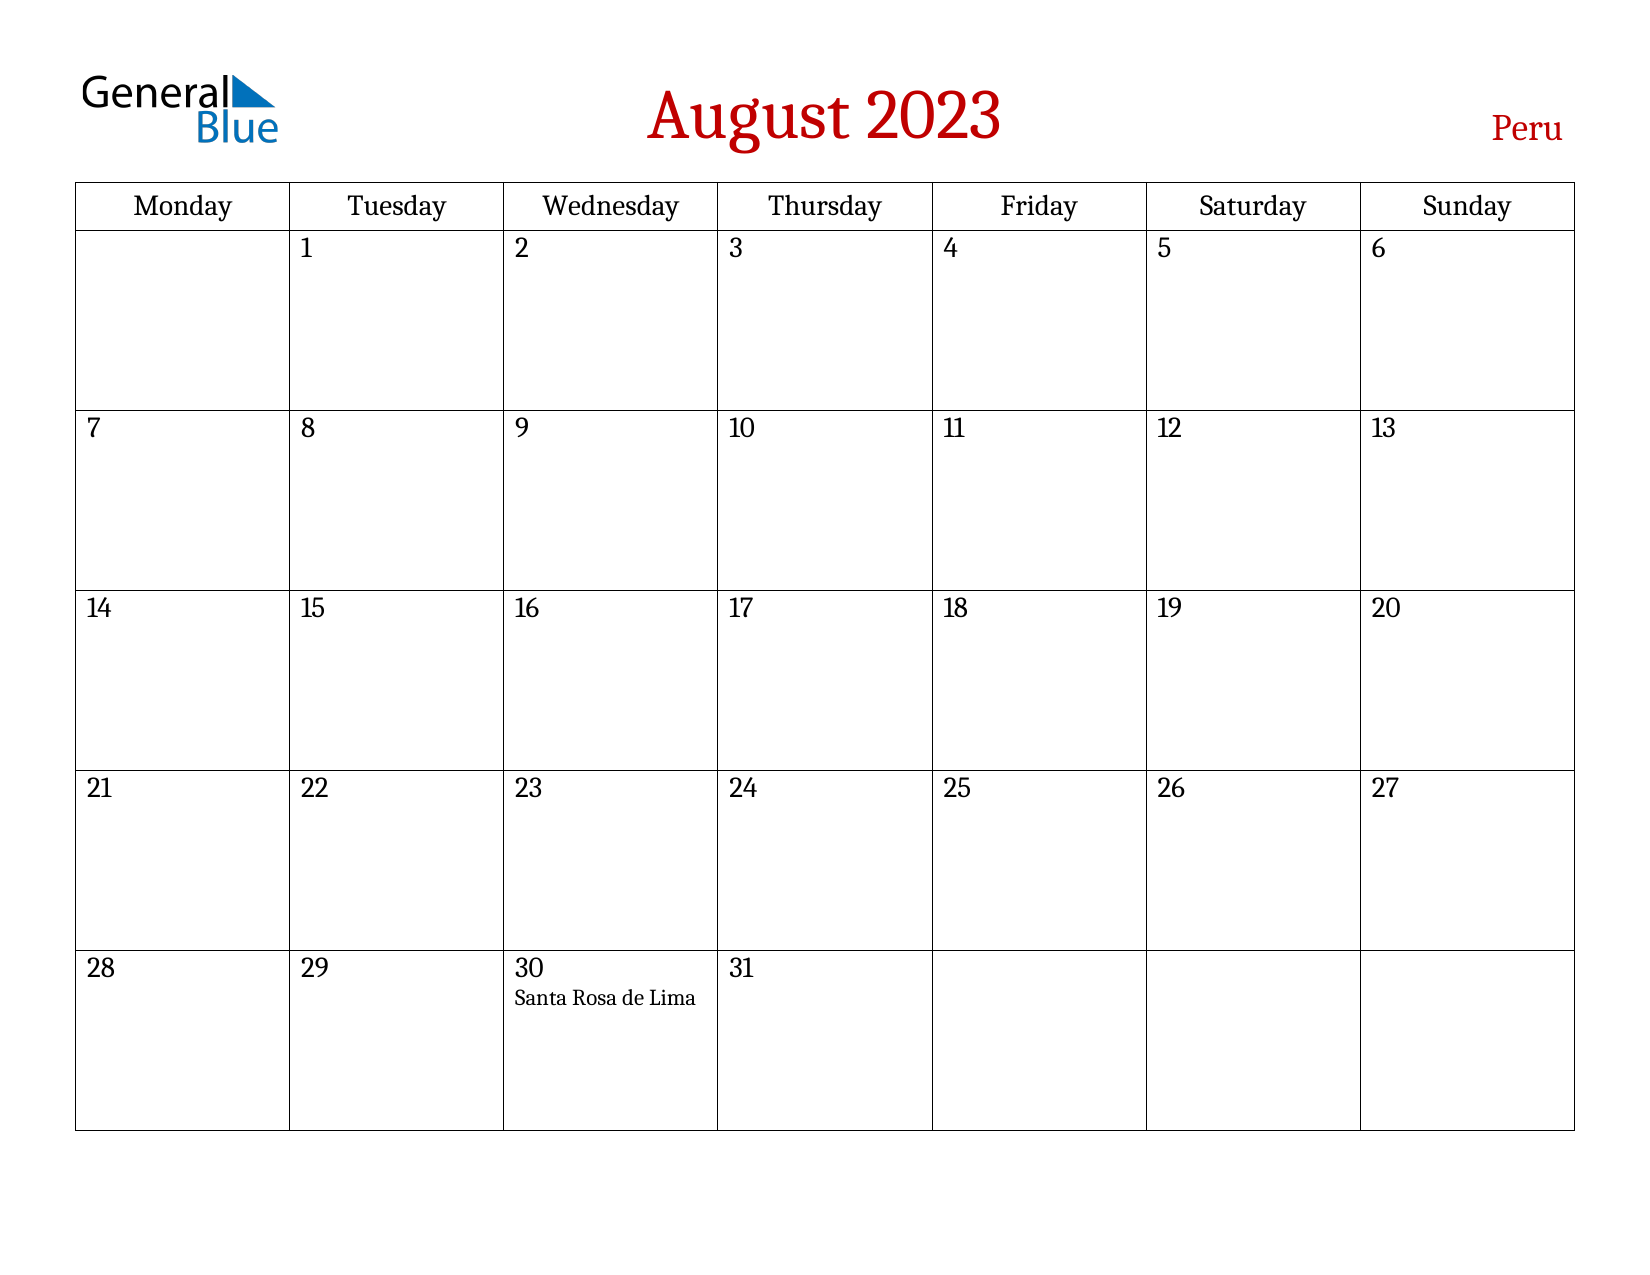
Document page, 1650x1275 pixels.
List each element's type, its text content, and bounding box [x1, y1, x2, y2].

table_cell [718, 625, 932, 770]
table_cell 6 [1361, 231, 1574, 264]
table_cell [933, 625, 1146, 770]
table_cell 11 [933, 411, 1146, 444]
table_cell [504, 625, 717, 770]
table_cell [1361, 805, 1574, 950]
table_cell 28 [76, 951, 289, 985]
table_header Peru [1146, 75, 1574, 182]
table_cell Friday [933, 183, 1146, 230]
table_cell 15 [290, 591, 503, 625]
table_cell [76, 445, 289, 590]
table_cell [290, 445, 503, 590]
table_cell Monday [76, 183, 289, 230]
table_cell 29 [290, 951, 503, 985]
table_cell [718, 805, 932, 950]
table_cell [718, 985, 932, 1130]
table_cell [504, 265, 717, 410]
table_cell 19 [1147, 591, 1360, 625]
table_cell 12 [1147, 411, 1360, 444]
table_cell [290, 805, 503, 950]
table_cell 8 [290, 411, 503, 444]
table_cell [1361, 985, 1574, 1130]
table_cell 1 [290, 231, 503, 264]
table_cell [1361, 445, 1574, 590]
table_cell 2 [504, 231, 717, 264]
table_cell [933, 951, 1146, 985]
table_cell [1147, 265, 1360, 410]
table_cell Wednesday [504, 183, 717, 230]
table_cell 16 [504, 591, 717, 625]
table_cell 23 [504, 771, 717, 805]
table_cell 17 [718, 591, 932, 625]
table_cell [76, 625, 289, 770]
table_cell [718, 445, 932, 590]
table_cell Sunday [1361, 183, 1574, 230]
table_cell 26 [1147, 771, 1360, 805]
picture [82, 75, 278, 143]
table_cell 18 [933, 591, 1146, 625]
table_cell 25 [933, 771, 1146, 805]
table_cell 20 [1361, 591, 1574, 625]
table_cell Tuesday [290, 183, 503, 230]
table_cell [1147, 951, 1360, 985]
table_cell [76, 985, 289, 1130]
table_cell [933, 265, 1146, 410]
table_cell [76, 805, 289, 950]
table_cell 13 [1361, 411, 1574, 444]
table_cell [1147, 445, 1360, 590]
table_cell [76, 231, 289, 264]
table_cell [1147, 625, 1360, 770]
table_cell 14 [76, 591, 289, 625]
table_cell 24 [718, 771, 932, 805]
table_cell 3 [718, 231, 932, 264]
table_cell 5 [1147, 231, 1360, 264]
table_cell 4 [933, 231, 1146, 264]
table_cell [290, 265, 503, 410]
table_cell [504, 445, 717, 590]
table_cell 31 [718, 951, 932, 985]
table_cell 10 [718, 411, 932, 444]
table_cell [76, 265, 289, 410]
table_cell [1361, 951, 1574, 985]
table_cell 27 [1361, 771, 1574, 805]
table_header August 2023 [504, 75, 1146, 182]
table_cell 30 [504, 951, 717, 985]
table_cell 21 [76, 771, 289, 805]
table_cell [290, 985, 503, 1130]
table_cell [1147, 985, 1360, 1130]
table_cell [933, 445, 1146, 590]
table_cell [504, 805, 717, 950]
table_cell [933, 805, 1146, 950]
table_cell 9 [504, 411, 717, 444]
table_cell [718, 265, 932, 410]
table_header [76, 75, 503, 182]
table_cell [1147, 805, 1360, 950]
table_cell [1361, 265, 1574, 410]
table_cell [933, 985, 1146, 1130]
table_cell Santa Rosa de Lima [504, 985, 717, 1130]
table_cell Thursday [718, 183, 932, 230]
table_cell Saturday [1147, 183, 1360, 230]
table_cell 7 [76, 411, 289, 444]
table_cell [290, 625, 503, 770]
table_cell 22 [290, 771, 503, 805]
table_cell [1361, 625, 1574, 770]
